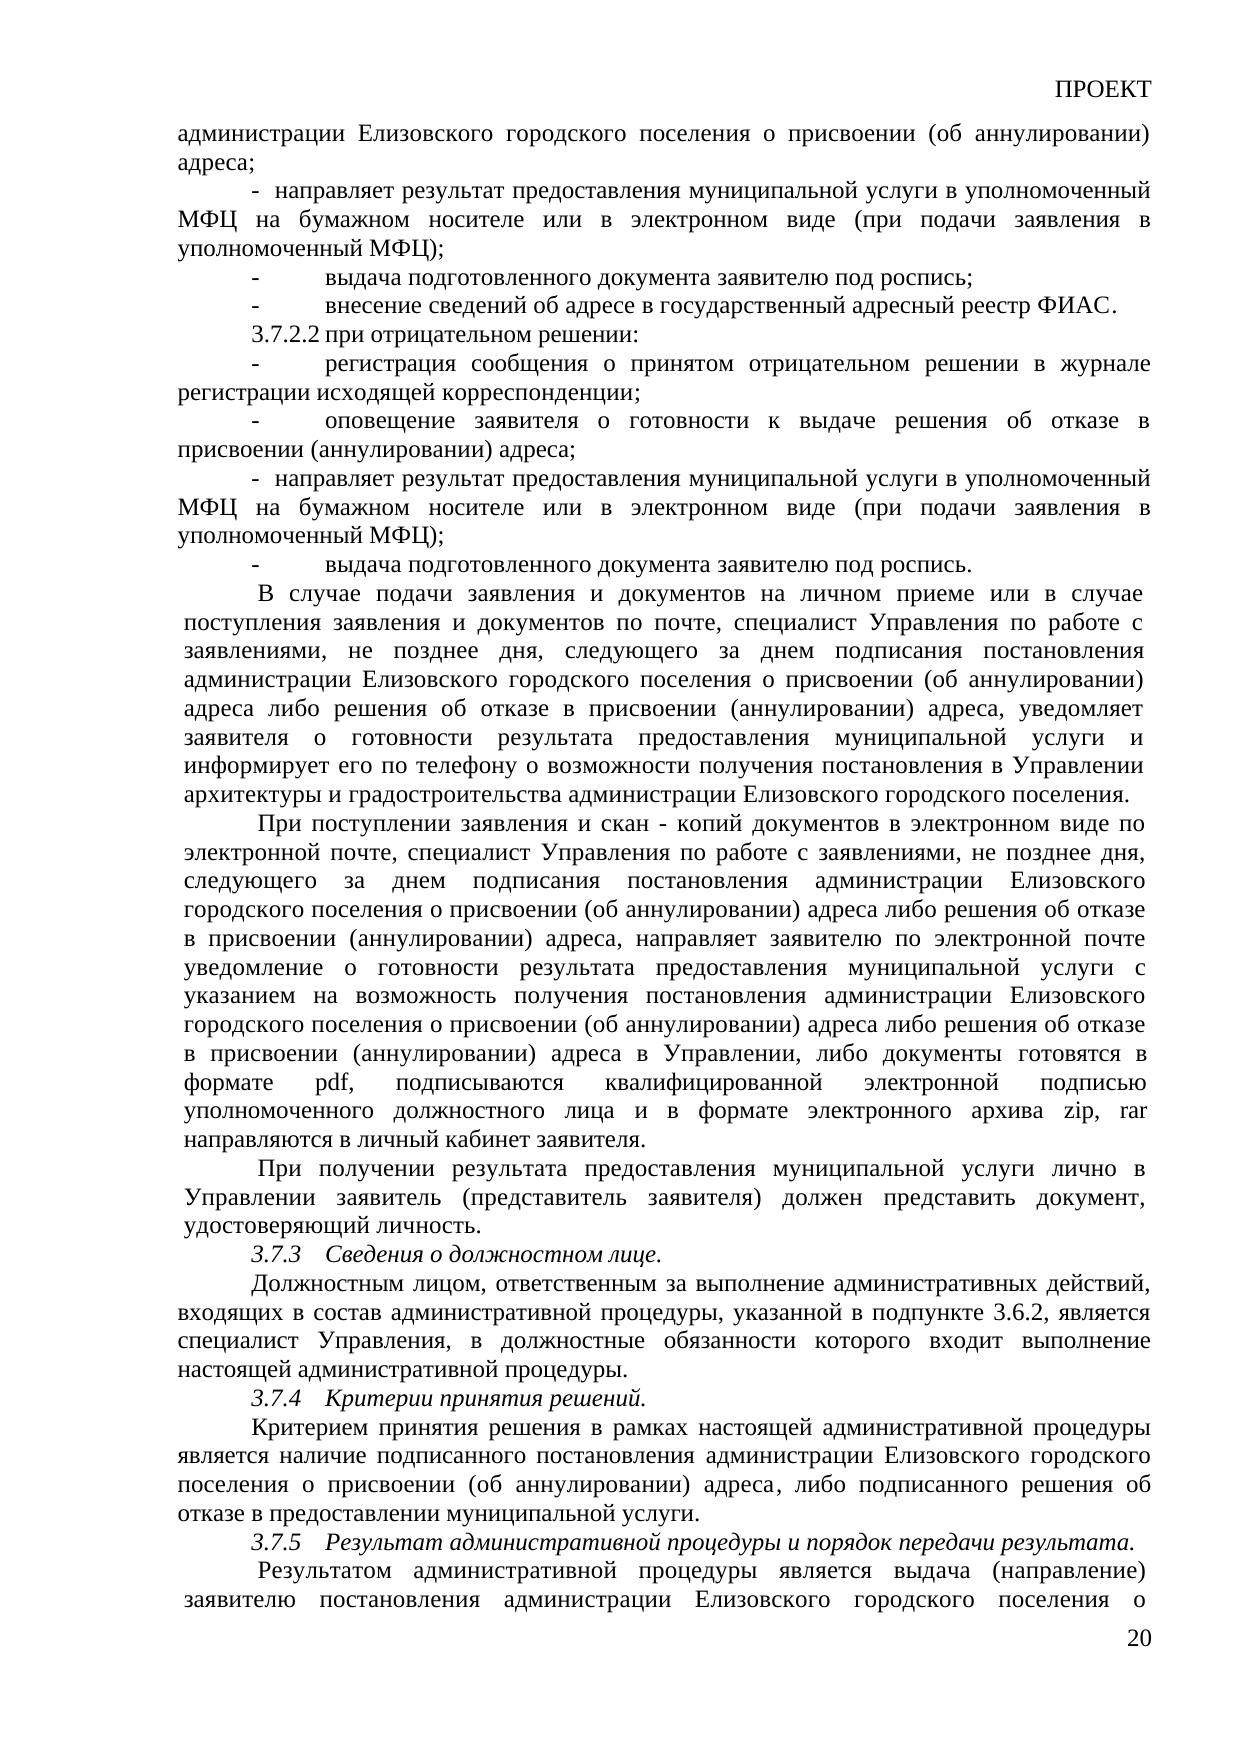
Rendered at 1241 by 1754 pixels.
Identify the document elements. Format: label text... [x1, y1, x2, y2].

text При поступлении заявления и скан - копий документов в электронном виде по электронной почте, специалист Управления по работе с заявлениями, не позднее дня, следующего за днем подписания постановления администрации Елизовского городского поселения о присвоении (об аннулировании) адреса либо решения об отказе в присвоении (аннулировании) адреса, направляет заявителю по электронной почте уведомление о готовности результата предоставления муниципальной услуги с указанием на возможность получения постановления администрации Елизовского городского поселения о присвоении (об аннулировании) адреса либо решения об отказе в присвоении (аннулировании) адреса в Управлении, либо документы готовятся в формате pdf, подписываются квалифицированной электронной подписью уполномоченного должностного лица и в формате электронного архива zip, rar направляются в личный кабинет заявителя. [183, 808, 1147, 1153]
text - оповещение заявителя о готовности к выдаче решения об отказе в присвоении (аннулировании) адреса; [177, 406, 1152, 463]
text - выдача подготовленного документа заявителю под роспись; [177, 262, 1152, 291]
text - внесение сведений об адресе в государственный адресный реестр ФИАС. [177, 291, 1152, 319]
text - регистрация сообщения о принятом отрицательном решении в журнале регистрации исходящей корреспонденции; [177, 348, 1152, 406]
text - выдача подготовленного документа заявителю под роспись. [177, 549, 1152, 578]
text В случае подачи заявления и документов на личном приеме или в случае поступления заявления и документов по почте, специалист Управления по работе с заявлениями, не позднее дня, следующего за днем подписания постановления администрации Елизовского городского поселения о присвоении (об аннулировании) адреса либо решения об отказе в присвоении (аннулировании) адреса, уведомляет заявителя о готовности результата предоставления муниципальной услуги и информирует его по телефону о возможности получения постановления в Управлении архитектуры и градостроительства администрации Елизовского городского поселения. [183, 578, 1145, 808]
text При получении результата предоставления муниципальной услуги лично в Управлении заявитель (представитель заявителя) должен представить документ, удостоверяющий личность. [183, 1153, 1147, 1239]
text Должностным лицом, ответственным за выполнение административных действий, входящих в состав административной процедуры, указанной в подпункте 3.6.2, является специалист Управления, в должностные обязанности которого входит выполнение настоящей административной процедуры. [177, 1268, 1152, 1383]
text 3.7.3 Сведения о должностном лице. [177, 1239, 1152, 1268]
text 3.7.2.2 при отрицательном решении: [177, 319, 1152, 348]
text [183, 1556, 1147, 1613]
text Критерием принятия решения в рамках настоящей административной процедуры является наличие подписанного постановления администрации Елизовского городского поселения о присвоении (об аннулировании) адреса, либо подписанного решения об отказе в предоставлении муниципальной услуги. [177, 1412, 1152, 1527]
text 3.7.4 Критерии принятия решений. [177, 1383, 1152, 1412]
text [177, 118, 1152, 176]
text 3.7.5 Результат административной процедуры и порядок передачи результата. [177, 1527, 1152, 1556]
text - направляет результат предоставления муниципальной услуги в уполномоченный МФЦ на бумажном носителе или в электронном виде (при подачи заявления в уполномоченный МФЦ); [177, 463, 1152, 549]
text - направляет результат предоставления муниципальной услуги в уполномоченный МФЦ на бумажном носителе или в электронном виде (при подачи заявления в уполномоченный МФЦ); [177, 176, 1152, 262]
